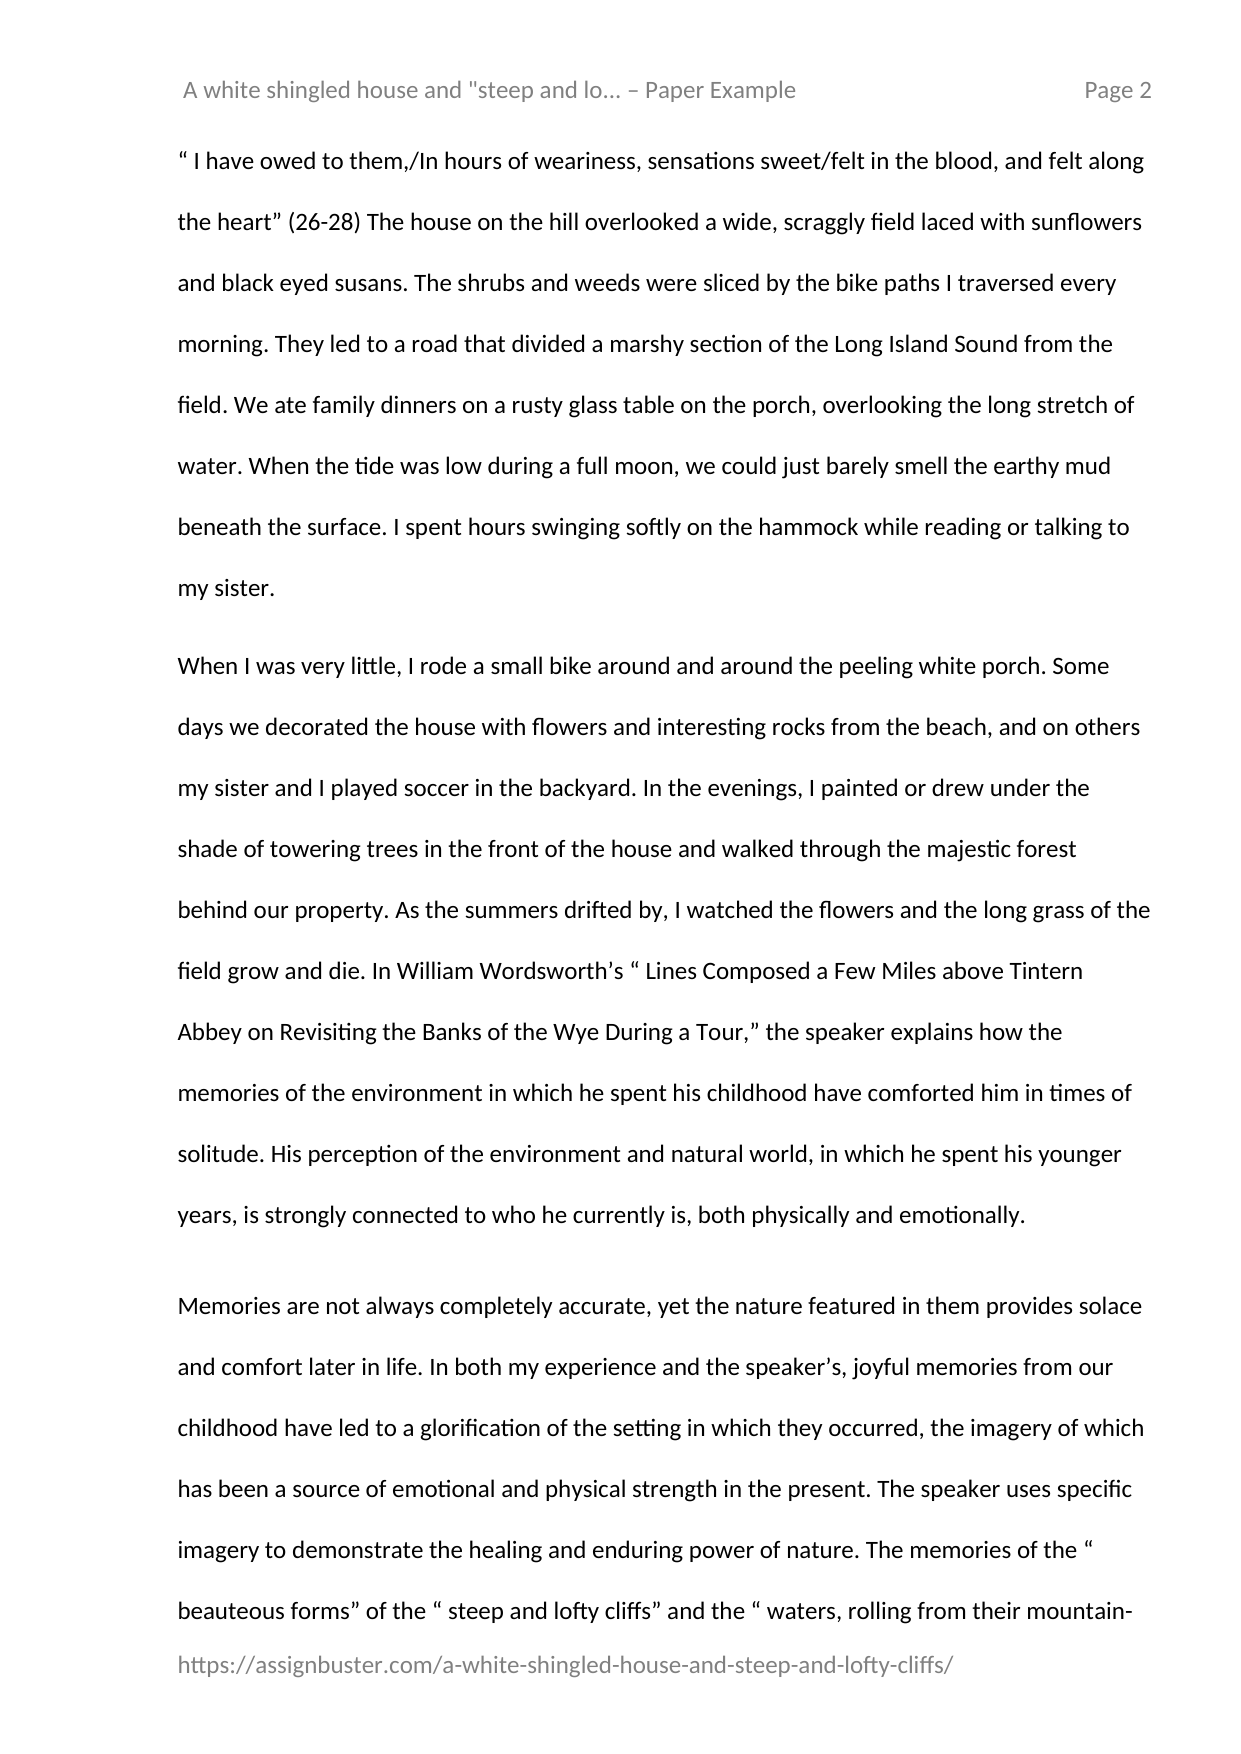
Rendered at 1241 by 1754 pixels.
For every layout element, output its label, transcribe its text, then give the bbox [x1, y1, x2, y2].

text “ I have owed to them,/In hours of weariness, sensations sweet/felt in the blood, and felt along the heart” (26-28) The house on the hill overlooked a wide, scraggly field laced with sunflowers and black eyed susans. The shrubs and weeds were sliced by the bike paths I traversed every morning. They led to a road that divided a marshy section of the Long Island Sound from the field. We ate family dinners on a rusty glass table on the porch, overlooking the long stretch of water. When the tide was low during a full moon, we could just barely smell the earthy mud beneath the surface. I spent hours swinging softly on the hammock while reading or talking to my sister. [177, 145, 1152, 603]
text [177, 1290, 1152, 1626]
text When I was very little, I rode a small bike around and around the peeling white porch. Some days we decorated the house with flowers and interesting rocks from the beach, and on others my sister and I played soccer in the backyard. In the evenings, I painted or drew under the shade of towering trees in the front of the house and walked through the majestic forest behind our property. As the summers drifted by, I watched the flowers and the long grass of the field grow and die. In William Wordsworth’s “ Lines Composed a Few Miles above Tintern Abbey on Revisiting the Banks of the Wye During a Tour,” the speaker explains how the memories of the environment in which he spent his childhood have comforted him in times of solitude. His perception of the environment and natural world, in which he spent his younger years, is strongly connected to who he currently is, both physically and emotionally. [177, 650, 1152, 1230]
